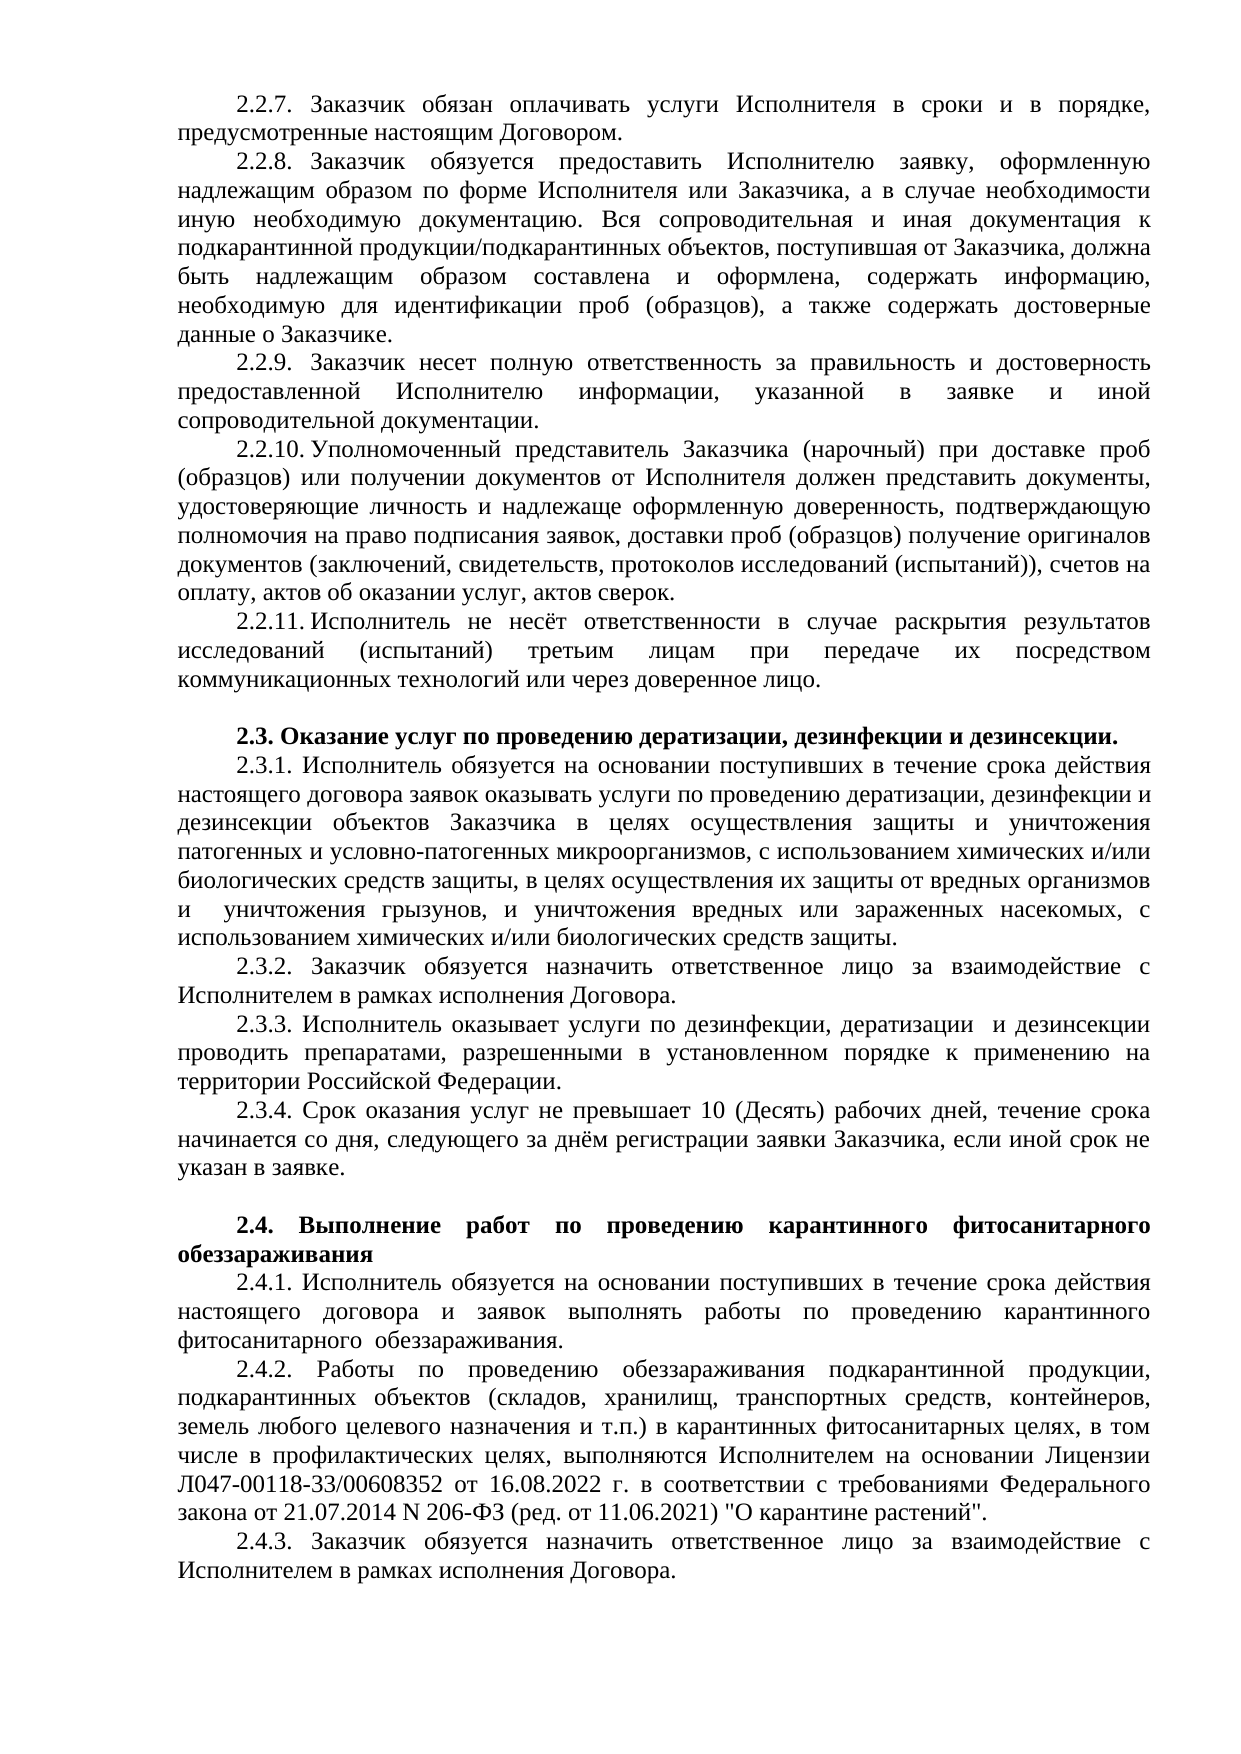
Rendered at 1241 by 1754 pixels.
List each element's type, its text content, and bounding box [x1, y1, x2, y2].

text 2.3.2. Заказчик обязуется назначить ответственное лицо за взаимодействие с Исполнителем в рамках исполнения Договора. [177, 951, 1152, 1009]
text 2.4.2. Работы по проведению обеззараживания подкарантинной продукции, подкарантинных объектов (складов, хранилищ, транспортных средств, контейнеров, земель любого целевого назначения и т.п.) в карантинных фитосанитарных целях, в том числе в профилактических целях, выполняются Исполнителем на основании Лицензии Л047-00118-33/00608352 от 16.08.2022 г. в соответствии с требованиями Федерального закона от 21.07.2014 N 206-ФЗ (ред. от 11.06.2021) "О карантине растений". [177, 1354, 1152, 1526]
text 2.3.1. Исполнитель обязуется на основании поступивших в течение срока действия настоящего договора заявок оказывать услуги по проведению дератизации, дезинфекции и дезинсекции объектов Заказчика в целях осуществления защиты и уничтожения патогенных и условно-патогенных микроорганизмов, с использованием химических и/или биологических средств защиты, в целях осуществления их защиты от вредных организмов и уничтожения грызунов, и уничтожения вредных или зараженных насекомых, с использованием химических и/или биологических средств защиты. [177, 750, 1152, 951]
list Заказчик несет полную ответственность за правильность и достоверность предоставленной Исполнителю информации, указанной в заявке и иной сопроводительной документации. [177, 347, 1152, 434]
text 2.3.4. Срок оказания услуг не превышает 10 (Десять) рабочих дней, течение срока начинается со дня, следующего за днём регистрации заявки Заказчика, если иной срок не указан в заявке. [177, 1095, 1152, 1181]
text 2.3. Оказание услуг по проведению дератизации, дезинфекции и дезинсекции. [177, 721, 1152, 750]
text 2.4.3. Заказчик обязуется назначить ответственное лицо за взаимодействие с Исполнителем в рамках исполнения Договора. [177, 1526, 1152, 1584]
list Исполнитель не несёт ответственности в случае раскрытия результатов исследований (испытаний) третьим лицам при передаче их посредством коммуникационных технологий или через доверенное лицо. [177, 606, 1152, 692]
list Заказчик обязан оплачивать услуги Исполнителя в сроки и в порядке, предусмотренные настоящим Договором. [177, 89, 1152, 146]
text 2.4. Выполнение работ по проведению карантинного фитосанитарного обеззараживания [177, 1210, 1152, 1267]
text 2.4.1. Исполнитель обязуется на основании поступивших в течение срока действия настоящего договора и заявок выполнять работы по проведению карантинного фитосанитарного обеззараживания. [177, 1267, 1152, 1354]
list Уполномоченный представитель Заказчика (нарочный) при доставке проб (образцов) или получении документов от Исполнителя должен представить документы, удостоверяющие личность и надлежаще оформленную доверенность, подтверждающую полномочия на право подписания заявок, доставки проб (образцов) получение оригиналов документов (заключений, свидетельств, протоколов исследований (испытаний)), счетов на оплату, актов об оказании услуг, актов сверок. [177, 434, 1152, 606]
list Заказчик обязуется предоставить Исполнителю заявку, оформленную надлежащим образом по форме Исполнителя или Заказчика, а в случае необходимости иную необходимую документацию. Вся сопроводительная и иная документация к подкарантинной продукции/подкарантинных объектов, поступившая от Заказчика, должна быть надлежащим образом составлена и оформлена, содержать информацию, необходимую для идентификации проб (образцов), а также содержать достоверные данные о Заказчике. [177, 146, 1152, 347]
text 2.3.3. Исполнитель оказывает услуги по дезинфекции, дератизации и дезинсекции проводить препаратами, разрешенными в установленном порядке к применению на территории Российской Федерации. [177, 1009, 1152, 1095]
